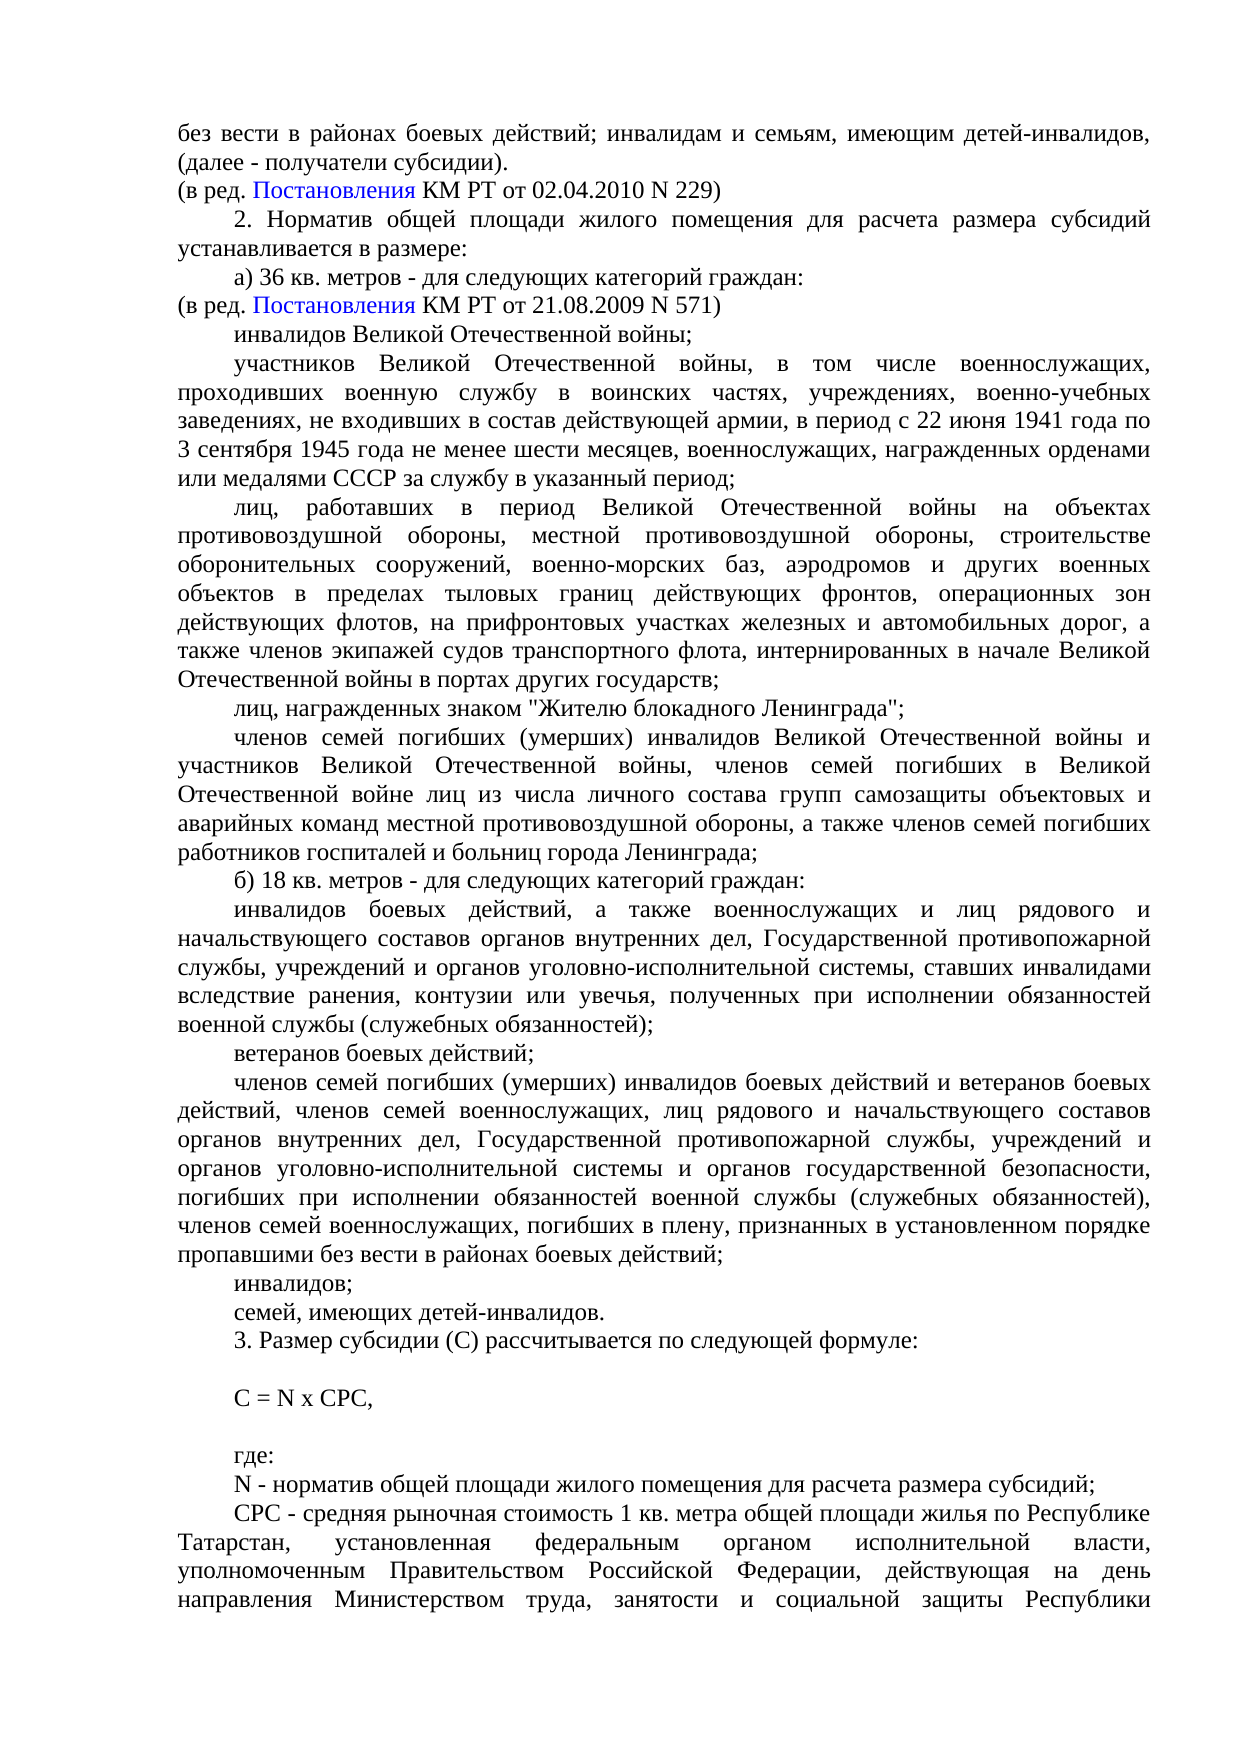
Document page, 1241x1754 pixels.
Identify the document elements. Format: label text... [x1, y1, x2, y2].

text где: [177, 1441, 1152, 1469]
text лиц, награжденных знаком "Жителю блокадного Ленинграда"; [177, 693, 1152, 722]
text 3. Размер субсидии (С) рассчитывается по следующей формуле: [177, 1326, 1152, 1354]
text а) 36 кв. метров - для следующих категорий граждан: [177, 262, 1152, 291]
text членов семей погибших (умерших) инвалидов боевых действий и ветеранов боевых действий, членов семей военнослужащих, лиц рядового и начальствующего составов органов внутренних дел, Государственной противопожарной службы, учреждений и органов уголовно-исполнительной системы и органов государственной безопасности, погибших при исполнении обязанностей военной службы (служебных обязанностей), членов семей военнослужащих, погибших в плену, признанных в установленном порядке пропавшими без вести в районах боевых действий; [177, 1067, 1152, 1268]
text инвалидов; [177, 1268, 1152, 1297]
text (в ред. Постановления КМ РТ от 02.04.2010 N 229) [177, 176, 1152, 204]
text N - норматив общей площади жилого помещения для расчета размера субсидий; [177, 1469, 1152, 1498]
text семей, имеющих детей-инвалидов. [177, 1297, 1152, 1326]
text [177, 118, 1152, 176]
text членов семей погибших (умерших) инвалидов Великой Отечественной войны и участников Великой Отечественной войны, членов семей погибших в Великой Отечественной войне лиц из числа личного состава групп самозащиты объектовых и аварийных команд местной противовоздушной обороны, а также членов семей погибших работников госпиталей и больниц города Ленинграда; [177, 722, 1152, 866]
text участников Великой Отечественной войны, в том числе военнослужащих, проходивших военную службу в воинских частях, учреждениях, военно-учебных заведениях, не входивших в состав действующей армии, в период с 22 июня 1941 года по 3 сентября 1945 года не менее шести месяцев, военнослужащих, награжденных орденами или медалями СССР за службу в указанный период; [177, 348, 1152, 492]
text 2. Норматив общей площади жилого помещения для расчета размера субсидий устанавливается в размере: [177, 204, 1152, 262]
text С = N x СРС, [177, 1383, 1152, 1412]
text (в ред. Постановления КМ РТ от 21.08.2009 N 571) [177, 291, 1152, 319]
text инвалидов Великой Отечественной войны; [177, 319, 1152, 348]
text инвалидов боевых действий, а также военнослужащих и лиц рядового и начальствующего составов органов внутренних дел, Государственной противопожарной службы, учреждений и органов уголовно-исполнительной системы, ставших инвалидами вследствие ранения, контузии или увечья, полученных при исполнении обязанностей военной службы (служебных обязанностей); [177, 894, 1152, 1038]
text ветеранов боевых действий; [177, 1038, 1152, 1067]
text б) 18 кв. метров - для следующих категорий граждан: [177, 866, 1152, 894]
text лиц, работавших в период Великой Отечественной войны на объектах противовоздушной обороны, местной противовоздушной обороны, строительстве оборонительных сооружений, военно-морских баз, аэродромов и других военных объектов в пределах тыловых границ действующих фронтов, операционных зон действующих флотов, на прифронтовых участках железных и автомобильных дорог, а также членов экипажей судов транспортного флота, интернированных в начале Великой Отечественной войны в портах других государств; [177, 492, 1152, 693]
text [177, 1498, 1152, 1613]
